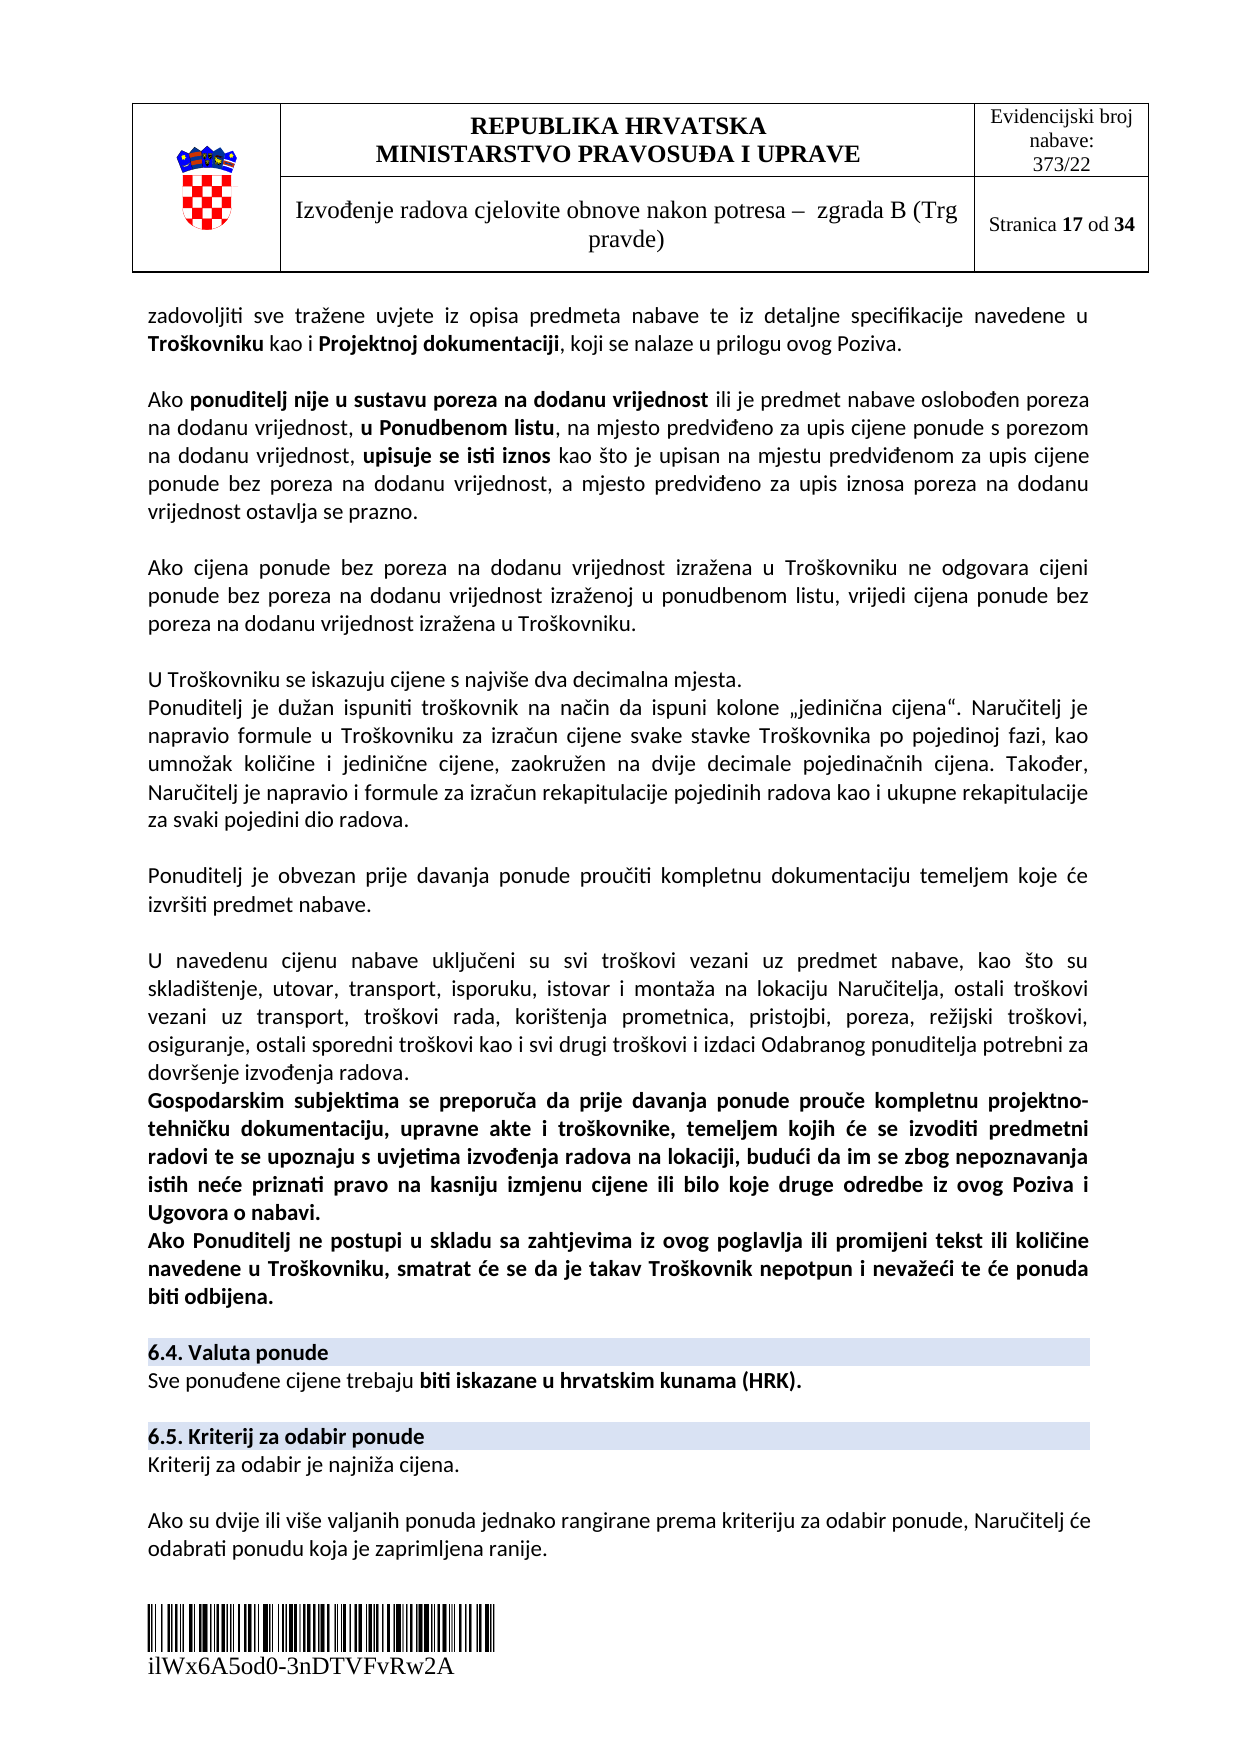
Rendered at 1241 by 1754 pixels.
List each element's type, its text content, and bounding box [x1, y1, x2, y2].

picture [147, 1604, 495, 1652]
text U Troškovniku se iskazuju cijene s najviše dva decimalna mjesta. [148, 666, 1090, 693]
text Ako su dvije ili više valjanih ponuda jednako rangirane prema kriteriju za odabir ponude, Naručitelj će odabrati ponudu koja je zaprimljena ranije. [148, 1506, 1093, 1562]
text Sve ponuđene cijene trebaju biti iskazane u hrvatskim kunama (HRK). [148, 1366, 1090, 1394]
text U navedenu cijenu nabave uključeni su svi troškovi vezani uz predmet nabave, kao što su skladištenje, utovar, transport, isporuku, istovar i montaža na lokaciju Naručitelja, ostali troškovi vezani uz transport, troškovi rada, korištenja prometnica, pristojbi, poreza, režijski troškovi, osiguranje, ostali sporedni troškovi kao i svi drugi troškovi i izdaci Odabranog ponuditelja potrebni za dovršenje izvođenja radova. [148, 946, 1090, 1086]
text Ponuditelj je obvezan prije davanja ponude proučiti kompletnu dokumentaciju temeljem koje će izvršiti predmet nabave. [148, 862, 1090, 918]
text Ako Ponuditelj ne postupi u skladu sa zahtjevima iz ovog poglavlja ili promijeni tekst ili količine navedene u Troškovniku, smatrat će se da je takav Troškovnik nepotpun i nevažeći te će ponuda biti odbijena. [148, 1226, 1090, 1310]
text 6.4. Valuta ponude [148, 1338, 1090, 1366]
text Ako ponuditelj nije u sustavu poreza na dodanu vrijednost ili je predmet nabave oslobođen poreza na dodanu vrijednost, u Ponudbenom listu, na mjesto predviđeno za upis cijene ponude s porezom na dodanu vrijednost, upisuje se isti iznos kao što je upisan na mjestu predviđenom za upis cijene ponude bez poreza na dodanu vrijednost, a mjesto predviđeno za upis iznosa poreza na dodanu vrijednost ostavlja se prazno. [148, 385, 1090, 525]
text Ako cijena ponude bez poreza na dodanu vrijednost izražena u Troškovniku ne odgovara cijeni ponude bez poreza na dodanu vrijednost izraženoj u ponudbenom listu, vrijedi cijena ponude bez poreza na dodanu vrijednost izražena u Troškovniku. [148, 553, 1090, 637]
text Kriterij za odabir je najniža cijena. [148, 1450, 1090, 1478]
text Ponuditelj je dužan ispuniti troškovnik na način da ispuni kolone „jedinična cijena“. Naručitelj je napravio formule u Troškovniku za izračun cijene svake stavke Troškovnika po pojedinoj fazi, kao umnožak količine i jedinične cijene, zaokružen na dvije decimale pojedinačnih cijena. Također, Naručitelj je napravio i formule za izračun rekapitulacije pojedinih radova kao i ukupne rekapitulacije za svaki pojedini dio radova. [148, 693, 1090, 834]
text 6.5. Kriterij za odabir ponude [148, 1422, 1090, 1450]
text Gospodarskim subjektima se preporuča da prije davanja ponude prouče kompletnu projektno-tehničku dokumentaciju, upravne akte i troškovnike, temeljem kojih će se izvoditi predmetni radovi te se upoznaju s uvjetima izvođenja radova na lokaciji, budući da im se zbog nepoznavanja istih neće priznati pravo na kasniju izmjenu cijene ili bilo koje druge odredbe iz ovog Poziva i Ugovora o nabavi. [148, 1086, 1090, 1226]
